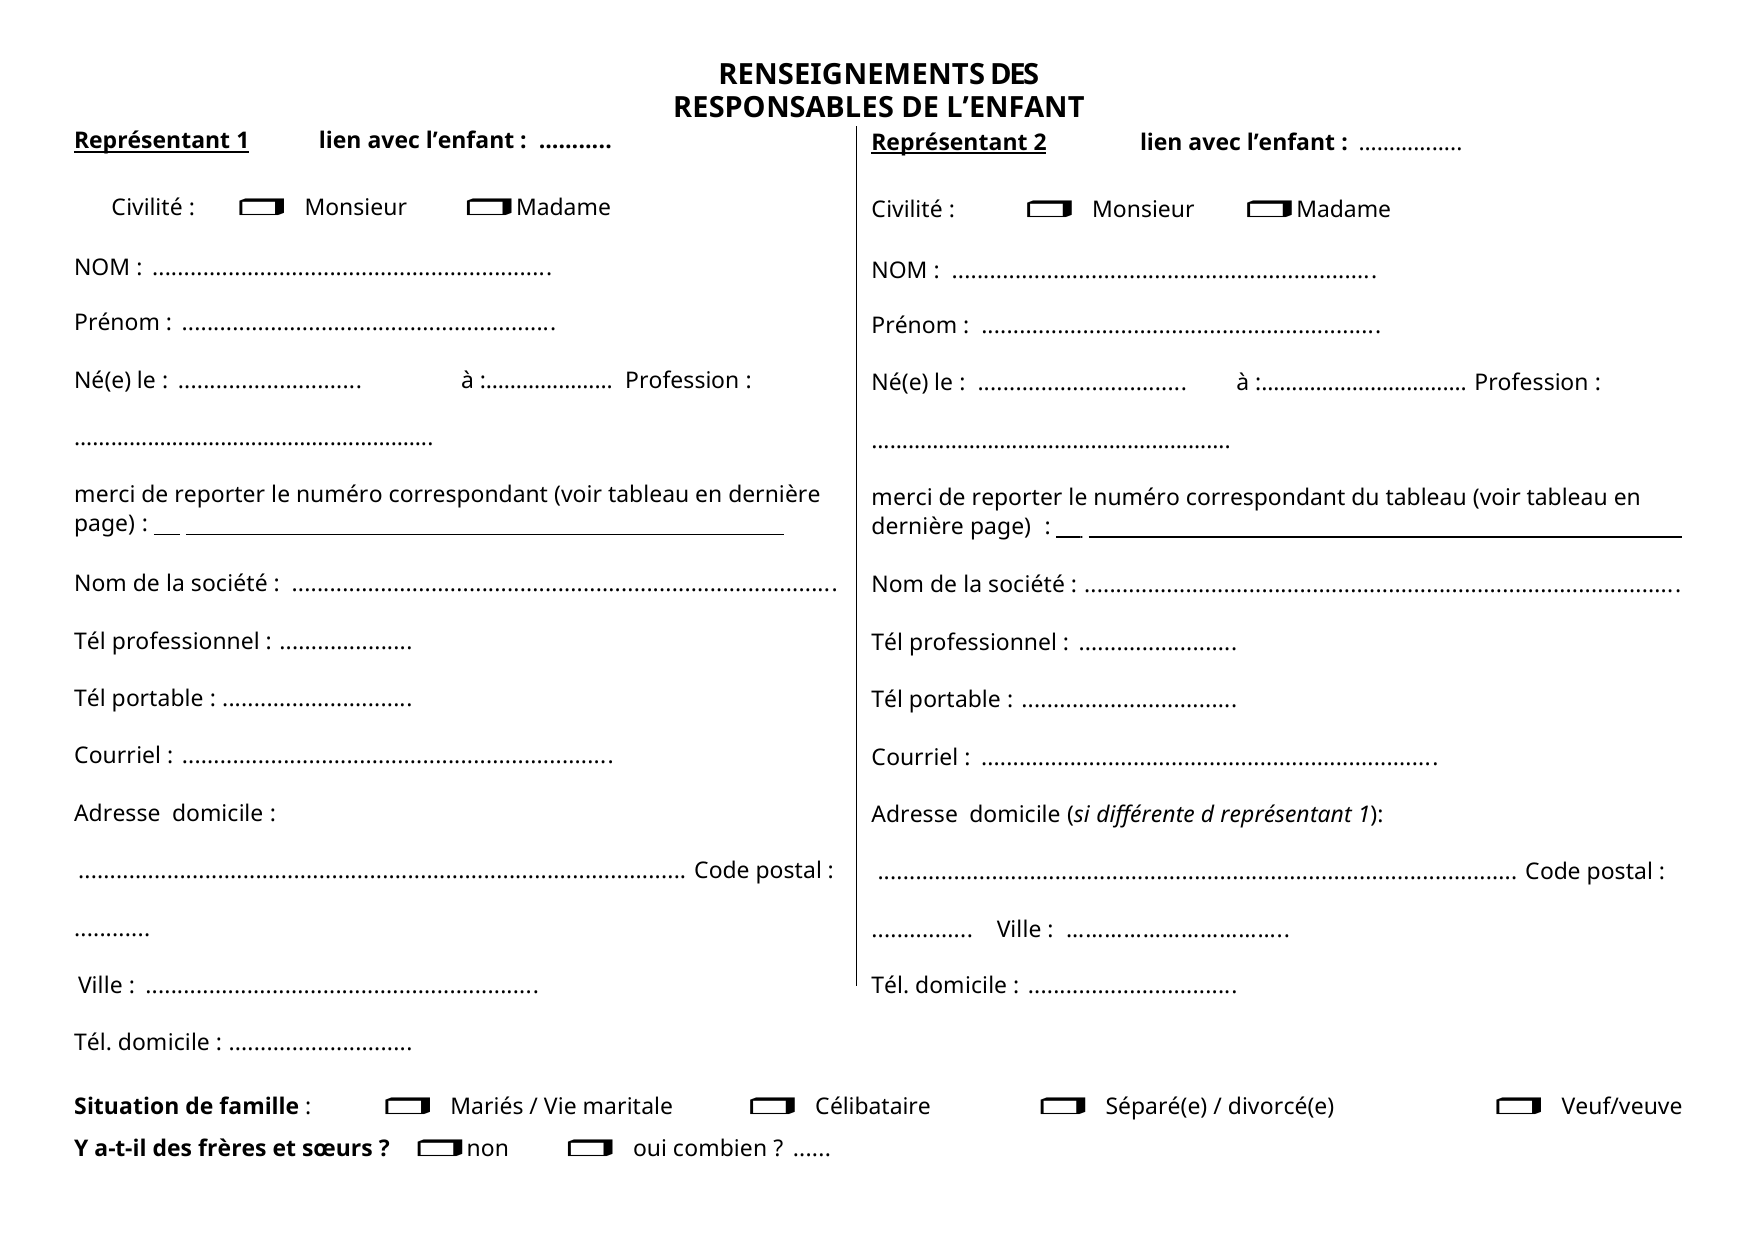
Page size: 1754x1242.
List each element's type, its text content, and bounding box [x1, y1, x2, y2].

text Représentant 1 lien avec l’enfant : ……….. [74, 126, 844, 155]
text Civilité : Monsieur Madame [871, 193, 1688, 224]
text ................................................................................................ Code postal : ............ [74, 854, 843, 943]
text merci de reporter le numéro correspondant du tableau (voir tableau en dernière page) : [871, 482, 1721, 540]
text RENSEIGNEMENTS DES RESPONSABLES DE L’ENFANT [665, 58, 1092, 124]
text Tél professionnel : ......................... [871, 626, 1688, 657]
text NOM : ................................................................... [871, 254, 1688, 285]
text Situation de famille : Mariés / Vie maritale Célibataire Séparé(e) / divorcé(e) Veuf/veuve [74, 1090, 1721, 1121]
text Adresse domicile : [74, 796, 809, 828]
text Tél professionnel : ..................... [74, 625, 843, 656]
text Courriel : ........................................................................ [871, 740, 1633, 772]
text Prénom : ........................................................... [74, 309, 838, 338]
text Représentant 2 lien avec l’enfant : …………….. [871, 127, 1721, 156]
text Ville : .............................................................. [74, 969, 843, 1001]
text Y a-t-il des frères et sœurs ? non oui combien ? ...... [74, 1132, 1721, 1164]
text NOM : ............................................................... [62, 251, 843, 282]
text merci de reporter le numéro correspondant (voir tableau en dernière page) : [74, 479, 838, 537]
text Nom de la société : ...................................................................................... [74, 567, 843, 598]
text Tél portable : .............................. [74, 682, 838, 713]
text Tél portable : .................................. [871, 683, 1721, 714]
text Né(e) le : ............................. à :………………… Profession : ……………………………………….…………. [74, 363, 843, 453]
text ..................................................................................................... Code postal : ................ Ville : …………………………….. [871, 855, 1688, 944]
text Civilité : Monsieur Madame [111, 191, 843, 222]
text Nom de la société : .............................................................................................. [871, 568, 1688, 599]
text Prénom : ............................................................... [871, 312, 1721, 341]
text Tél. domicile : ................................. [871, 970, 1721, 999]
text Courriel : .................................................................... [74, 739, 809, 771]
text Adresse domicile (si différente d représentant 1): [871, 798, 1633, 829]
text Né(e) le : ................................. à :……………………………. Profession : ……………………………………….…………. [871, 366, 1688, 455]
text Tél. domicile : ............................. [74, 1027, 838, 1056]
